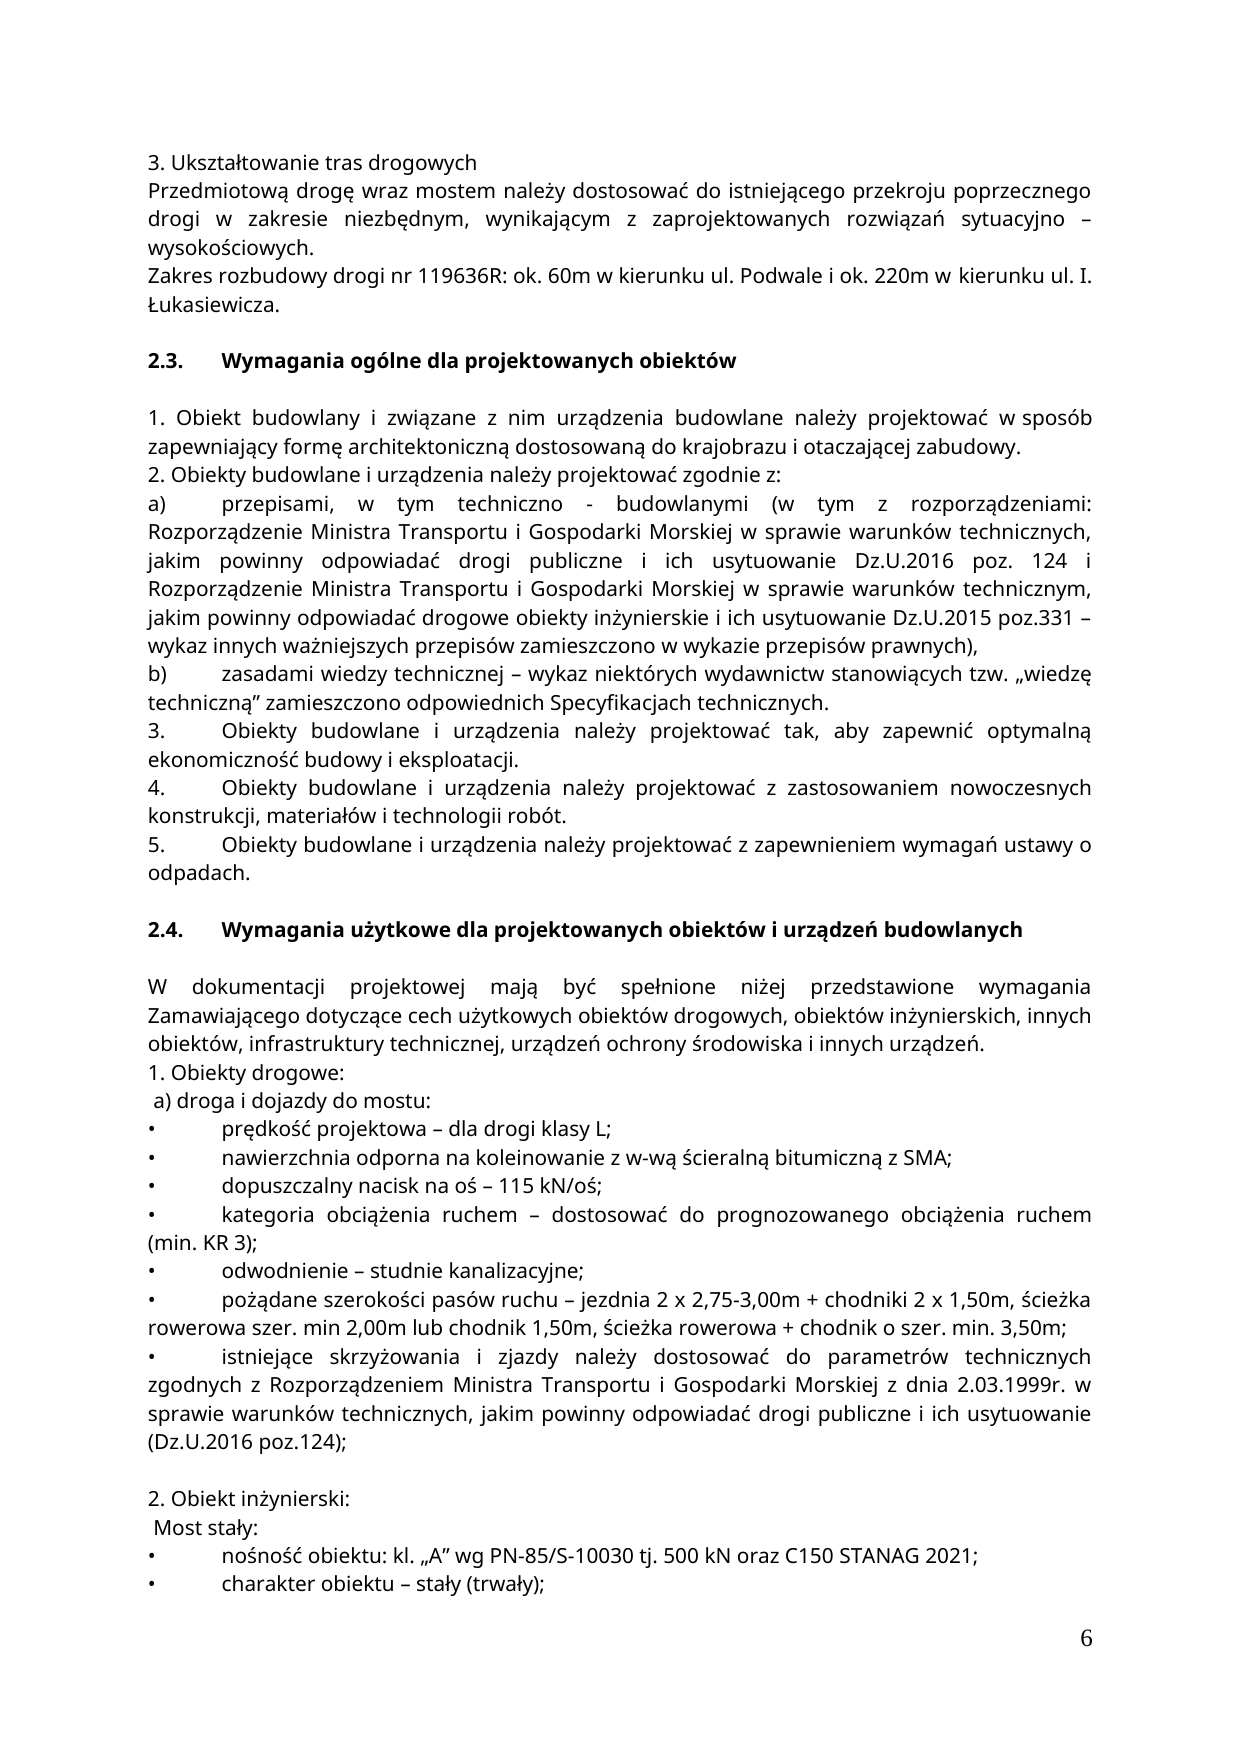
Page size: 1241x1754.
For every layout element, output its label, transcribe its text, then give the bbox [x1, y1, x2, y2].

text 1. Obiekt budowlany i związane z nim urządzenia budowlane należy projektować w sposób zapewniający formę architektoniczną dostosowaną do krajobrazu i otaczającej zabudowy. [148, 403, 1093, 460]
text • istniejące skrzyżowania i zjazdy należy dostosować do parametrów technicznych zgodnych z Rozporządzeniem Ministra Transportu i Gospodarki Morskiej z dnia 2.03.1999r. w sprawie warunków technicznych, jakim powinny odpowiadać drogi publiczne i ich usytuowanie (Dz.U.2016 poz.124); [148, 1342, 1093, 1456]
text 2. Obiekt inżynierski: [148, 1484, 1093, 1513]
text • odwodnienie – studnie kanalizacyjne; [148, 1257, 1093, 1285]
text 4. Obiekty budowlane i urządzenia należy projektować z zastosowaniem nowoczesnych konstrukcji, materiałów i technologii robót. [148, 773, 1093, 830]
text Zakres rozbudowy drogi nr 119636R: ok. 60m w kierunku ul. Podwale i ok. 220m w kierunku ul. I. Łukasiewicza. [148, 261, 1093, 318]
text 2. Obiekty budowlane i urządzenia należy projektować zgodnie z: [148, 460, 1093, 489]
text 3. Ukształtowanie tras drogowych [148, 148, 1093, 176]
list Wymagania ogólne dla projektowanych obiektów [148, 347, 1093, 375]
text 5. Obiekty budowlane i urządzenia należy projektować z zapewnieniem wymagań ustawy o odpadach. [148, 830, 1093, 887]
list Wymagania użytkowe dla projektowanych obiektów i urządzeń budowlanych [148, 915, 1093, 944]
text Most stały: [148, 1513, 1093, 1541]
text W dokumentacji projektowej mają być spełnione niżej przedstawione wymagania Zamawiającego dotyczące cech użytkowych obiektów drogowych, obiektów inżynierskich, innych obiektów, infrastruktury technicznej, urządzeń ochrony środowiska i innych urządzeń. [148, 972, 1093, 1058]
text 1. Obiekty drogowe: [148, 1058, 1093, 1086]
text • pożądane szerokości pasów ruchu – jezdnia 2 x 2,75-3,00m + chodniki 2 x 1,50m, ścieżka rowerowa szer. min 2,00m lub chodnik 1,50m, ścieżka rowerowa + chodnik o szer. min. 3,50m; [148, 1285, 1093, 1342]
text Przedmiotową drogę wraz mostem należy dostosować do istniejącego przekroju poprzecznego drogi w zakresie niezbędnym, wynikającym z zaprojektowanych rozwiązań sytuacyjno – wysokościowych. [148, 176, 1093, 261]
text • kategoria obciążenia ruchem – dostosować do prognozowanego obciążenia ruchem (min. KR 3); [148, 1200, 1093, 1257]
text b) zasadami wiedzy technicznej – wykaz niektórych wydawnictw stanowiących tzw. „wiedzę techniczną” zamieszczono odpowiednich Specyfikacjach technicznych. [148, 659, 1093, 716]
text a) przepisami, w tym techniczno - budowlanymi (w tym z rozporządzeniami: Rozporządzenie Ministra Transportu i Gospodarki Morskiej w sprawie warunków technicznych, jakim powinny odpowiadać drogi publiczne i ich usytuowanie Dz.U.2016 poz. 124 i Rozporządzenie Ministra Transportu i Gospodarki Morskiej w sprawie warunków technicznym, jakim powinny odpowiadać drogowe obiekty inżynierskie i ich usytuowanie Dz.U.2015 poz.331 – wykaz innych ważniejszych przepisów zamieszczono w wykazie przepisów prawnych), [148, 489, 1093, 659]
text • dopuszczalny nacisk na oś – 115 kN/oś; [148, 1171, 1093, 1200]
text • prędkość projektowa – dla drogi klasy L; [148, 1114, 1093, 1143]
text • nawierzchnia odporna na koleinowanie z w-wą ścieralną bitumiczną z SMA; [148, 1143, 1093, 1171]
text a) droga i dojazdy do mostu: [148, 1086, 1093, 1114]
text • nośność obiektu: kl. „A” wg PN-85/S-10030 tj. 500 kN oraz C150 STANAG 2021; [148, 1541, 1093, 1569]
text 3. Obiekty budowlane i urządzenia należy projektować tak, aby zapewnić optymalną ekonomiczność budowy i eksploatacji. [148, 716, 1093, 773]
text • charakter obiektu – stały (trwały); [148, 1569, 1093, 1598]
